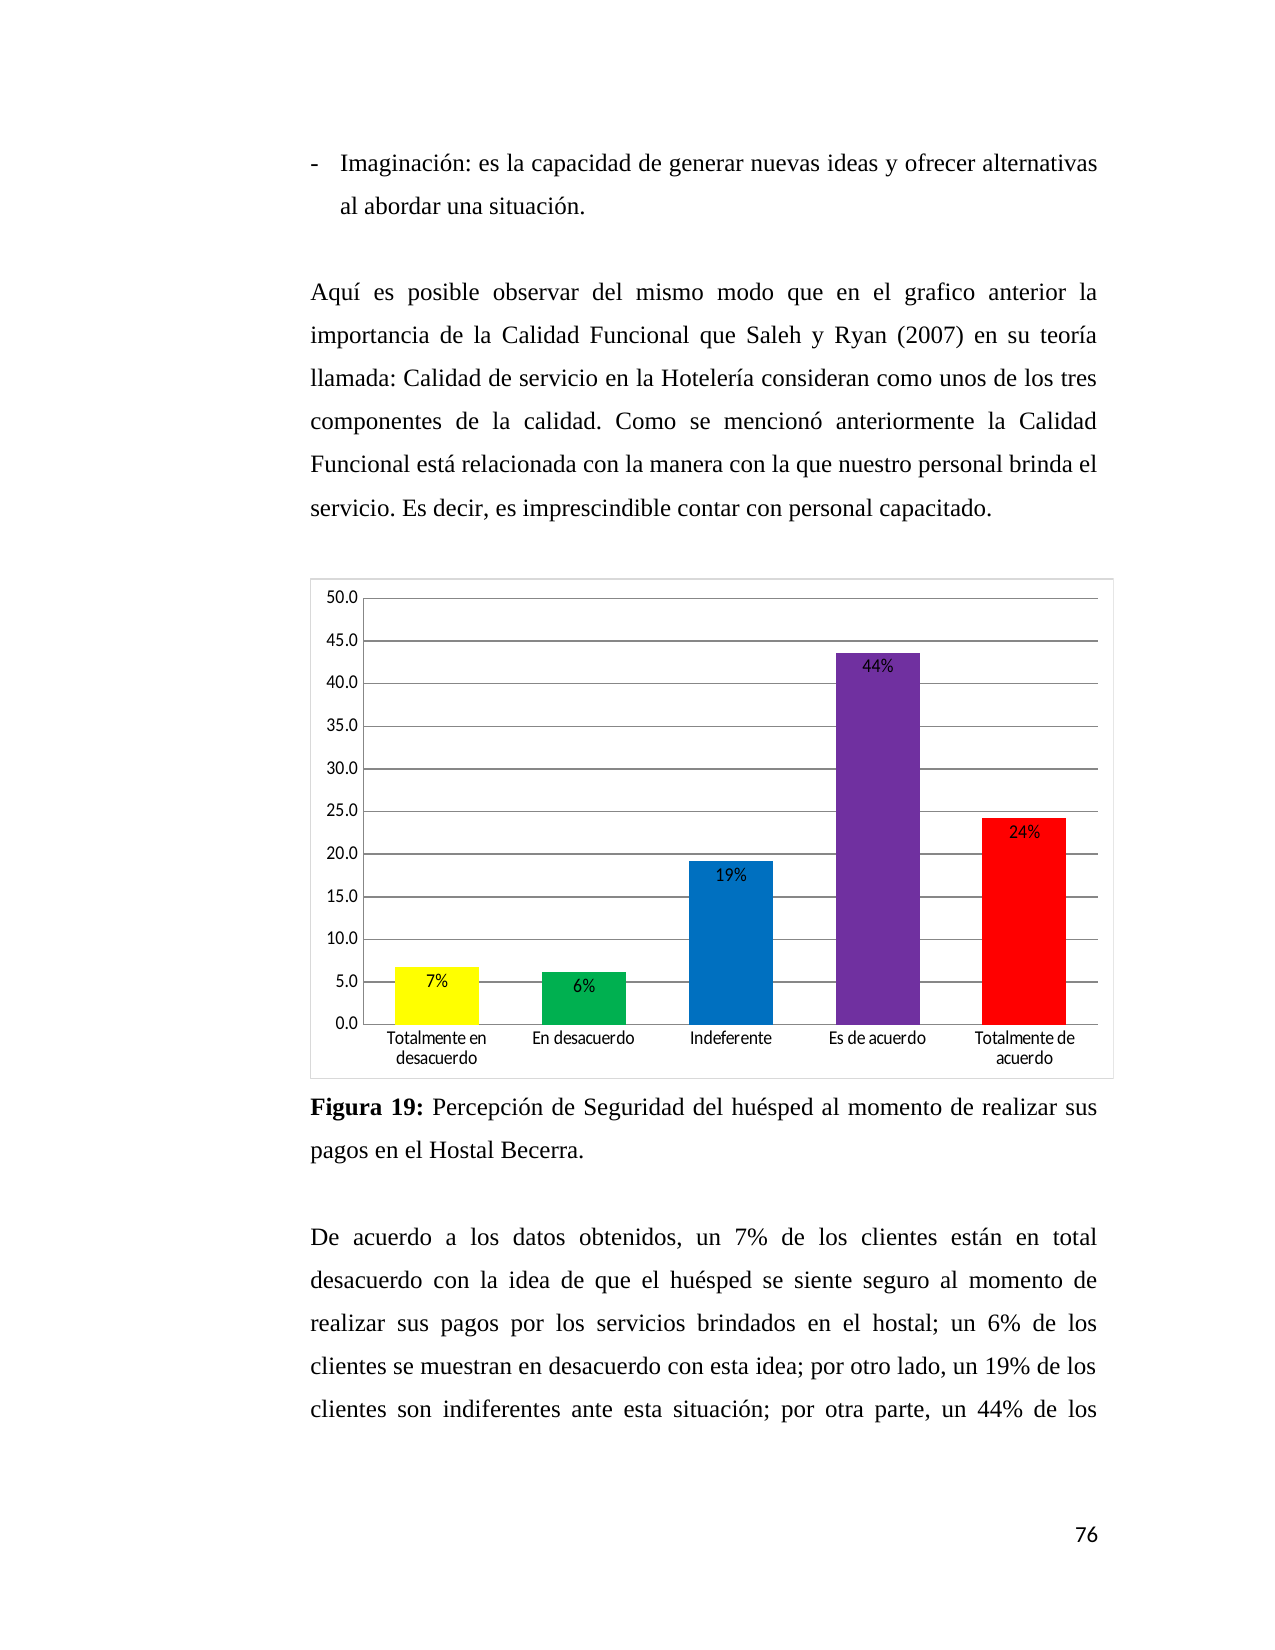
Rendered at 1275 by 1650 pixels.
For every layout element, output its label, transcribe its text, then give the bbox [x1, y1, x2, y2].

text Figura 19: Percepción de Seguridad del huésped al momento de realizar sus pagos en el Hostal Becerra. [310, 1092, 1098, 1164]
text Aquí es posible observar del mismo modo que en el grafico anterior la importancia de la Calidad Funcional que Saleh y Ryan (2007) en su teoría llamada: Calidad de servicio en la Hotelería consideran como unos de los tres componentes de la calidad. Como se mencionó anteriormente la Calidad Funcional está relacionada con la manera con la que nuestro personal brinda el servicio. Es decir, es imprescindible contar con personal capacitado. [310, 277, 1098, 521]
list Imaginación: es la capacidad de generar nuevas ideas y ofrecer alternativas al abordar una situación. [310, 148, 1098, 219]
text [310, 1222, 1098, 1423]
